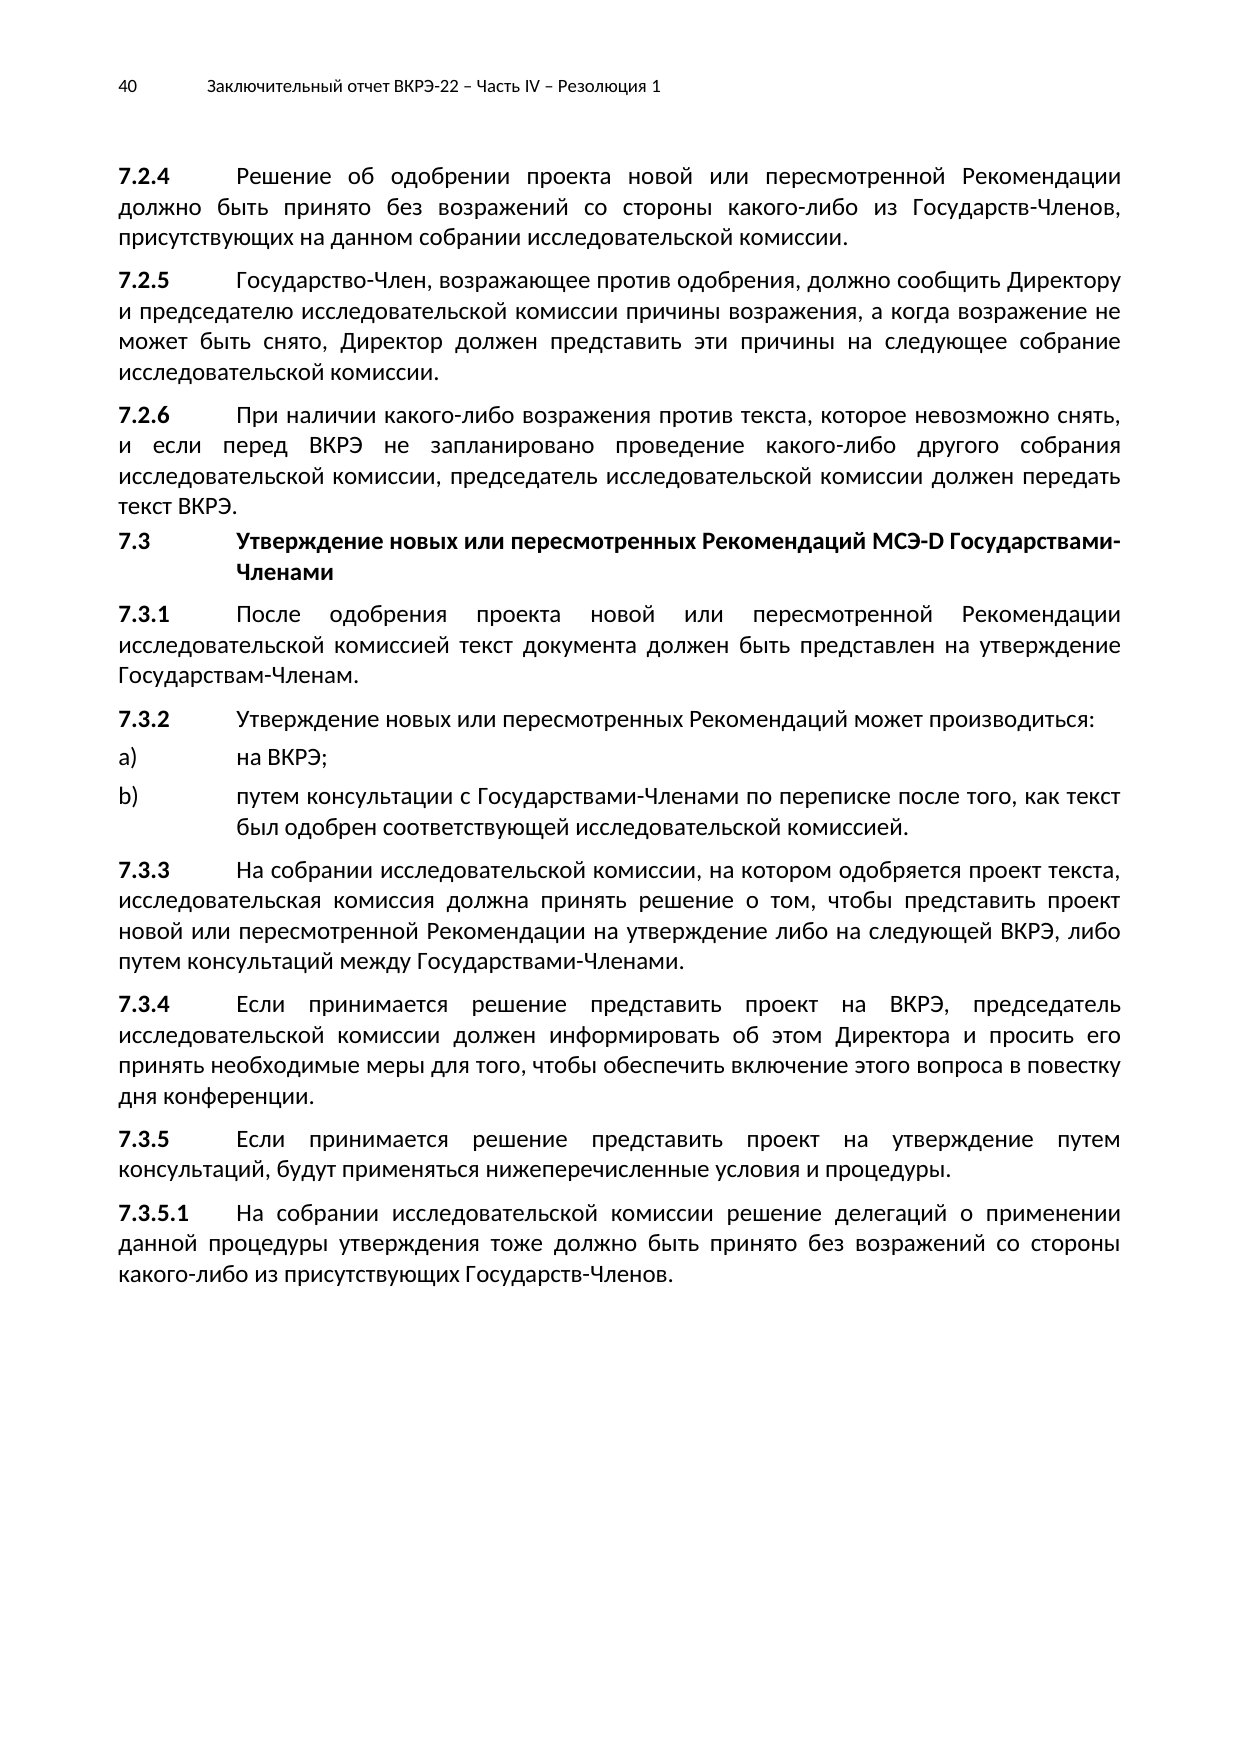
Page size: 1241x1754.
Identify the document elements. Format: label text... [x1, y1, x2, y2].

subtitle 7.3 Утверждение новых или пересмотренных Рекомендаций МСЭ-D Государствами-Членами [118, 525, 1122, 586]
text 7.3.1 После одобрения проекта новой или пересмотренной Рекомендации исследовательской комиссией текст документа должен быть представлен на утверждение Государствам-Членам. [118, 599, 1122, 690]
text 7.2.6 При наличии какого-либо возражения против текста, которое невозможно снять, и если перед ВКРЭ не запланировано проведение какого-либо другого собрания исследовательской комиссии, председатель исследовательской комиссии должен передать текст ВКРЭ. [118, 399, 1122, 521]
text 7.3.5.1 На собрании исследовательской комиссии решение делегаций о применении данной процедуры утверждения тоже должно быть принято без возражений со стороны какого-либо из присутствующих Государств-Членов. [118, 1197, 1122, 1288]
text 7.2.5 Государство-Член, возражающее против одобрения, должно сообщить Директору и председателю исследовательской комиссии причины возражения, а когда возражение не может быть снято, Директор должен представить эти причины на следующее собрание исследовательской комиссии. [118, 264, 1122, 386]
text a) на ВКРЭ; [118, 742, 1122, 772]
text b) путем консультации с Государствами-Членами по переписке после того, как текст был одобрен соответствующей исследовательской комиссией. [118, 780, 1122, 841]
text 7.3.4 Если принимается решение представить проект на ВКРЭ, председатель исследовательской комиссии должен информировать об этом Директора и просить его принять необходимые меры для того, чтобы обеспечить включение этого вопроса в повестку дня конференции. [118, 988, 1122, 1111]
text 7.3.5 Если принимается решение представить проект на утверждение путем консультаций, будут применяться нижеперечисленные условия и процедуры. [118, 1123, 1122, 1184]
text 7.3.2 Утверждение новых или пересмотренных Рекомендаций может производиться: [118, 703, 1122, 733]
text 7.2.4 Решение об одобрении проекта новой или пересмотренной Рекомендации должно быть принято без возражений со стороны какого-либо из Государств-Членов, присутствующих на данном собрании исследовательской комиссии. [118, 160, 1122, 252]
text 7.3.3 На собрании исследовательской комиссии, на котором одобряется проект текста, исследовательская комиссия должна принять решение о том, чтобы представить проект новой или пересмотренной Рекомендации на утверждение либо на следующей ВКРЭ, либо путем консультаций между Государствами-Членами. [118, 854, 1122, 976]
